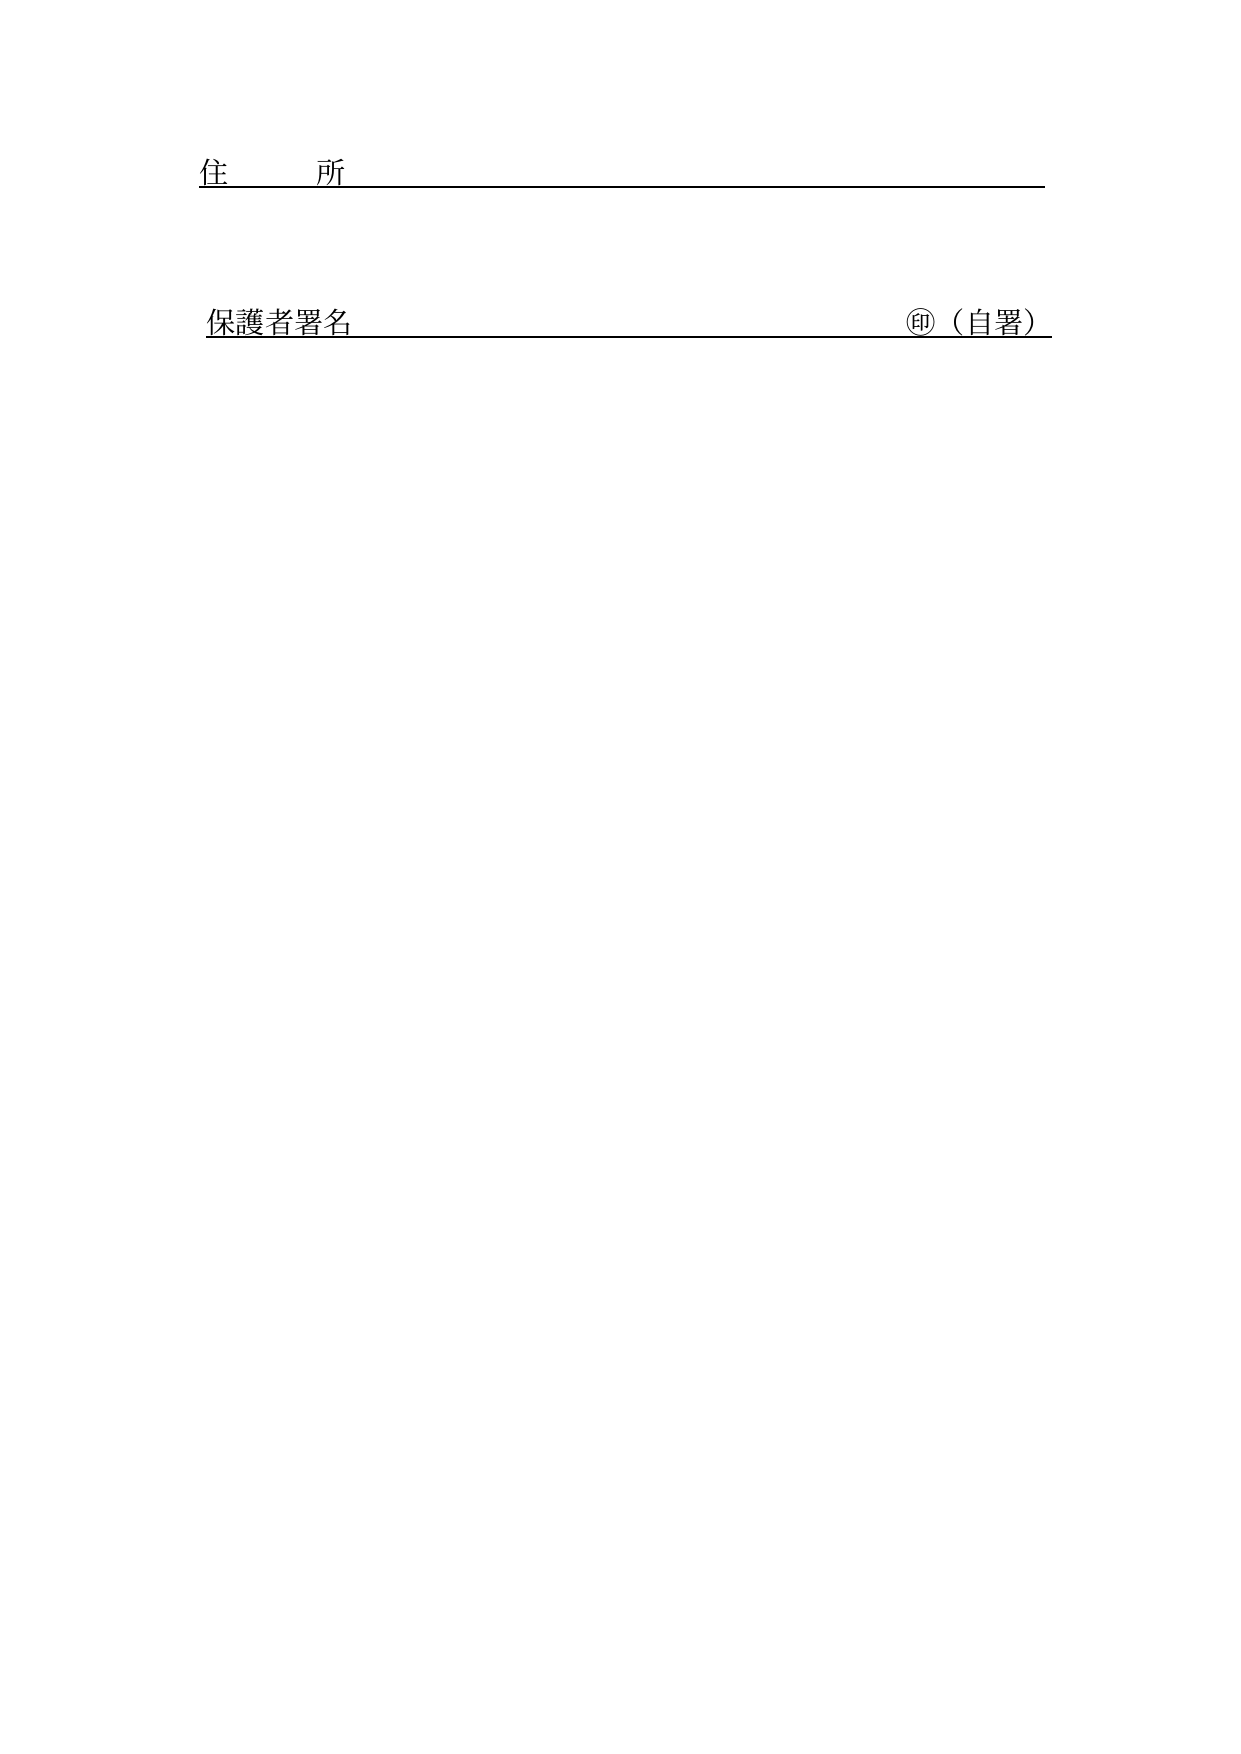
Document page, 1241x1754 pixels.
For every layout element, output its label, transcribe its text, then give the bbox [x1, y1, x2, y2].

text 保護者署名 ㊞（自署） [177, 284, 1063, 359]
text 住 所 [199, 134, 1063, 209]
